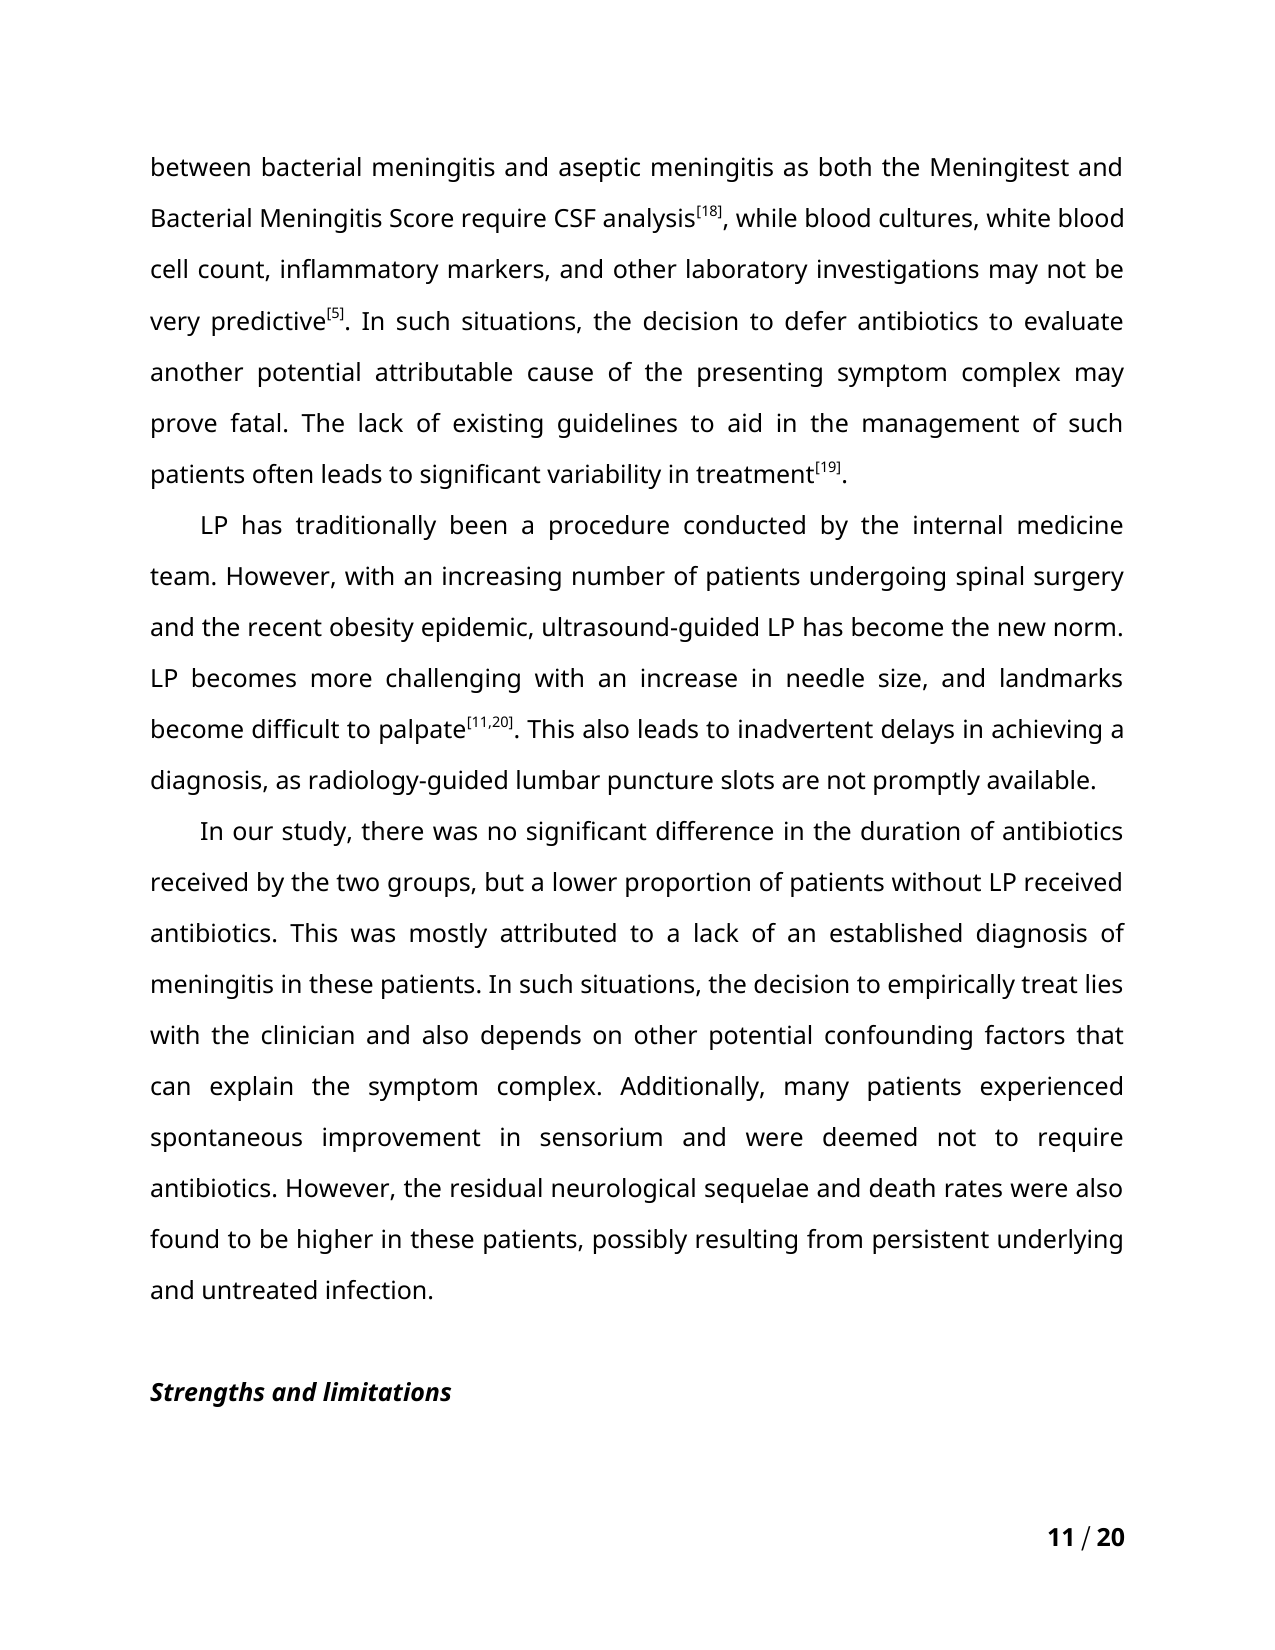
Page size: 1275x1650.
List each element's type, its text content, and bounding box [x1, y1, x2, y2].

text Strengths and limitations [150, 1375, 1125, 1409]
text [150, 150, 1125, 490]
text In our study, there was no significant difference in the duration of antibiotics received by the two groups, but a lower proportion of patients without LP received antibiotics. This was mostly attributed to a lack of an established diagnosis of meningitis in these patients. In such situations, the decision to empirically treat lies with the clinician and also depends on other potential confounding factors that can explain the symptom complex. Additionally, many patients experienced spontaneous improvement in sensorium and were deemed not to require antibiotics. However, the residual neurological sequelae and death rates were also found to be higher in these patients, possibly resulting from persistent underlying and untreated infection. [150, 813, 1125, 1307]
text LP has traditionally been a procedure conducted by the internal medicine team. However, with an increasing number of patients undergoing spinal surgery and the recent obesity epidemic, ultrasound-guided LP has become the new norm. LP becomes more challenging with an increase in needle size, and landmarks become difficult to palpate[11,20]. This also leads to inadvertent delays in achieving a diagnosis, as radiology-guided lumbar puncture slots are not promptly available. [150, 507, 1125, 797]
